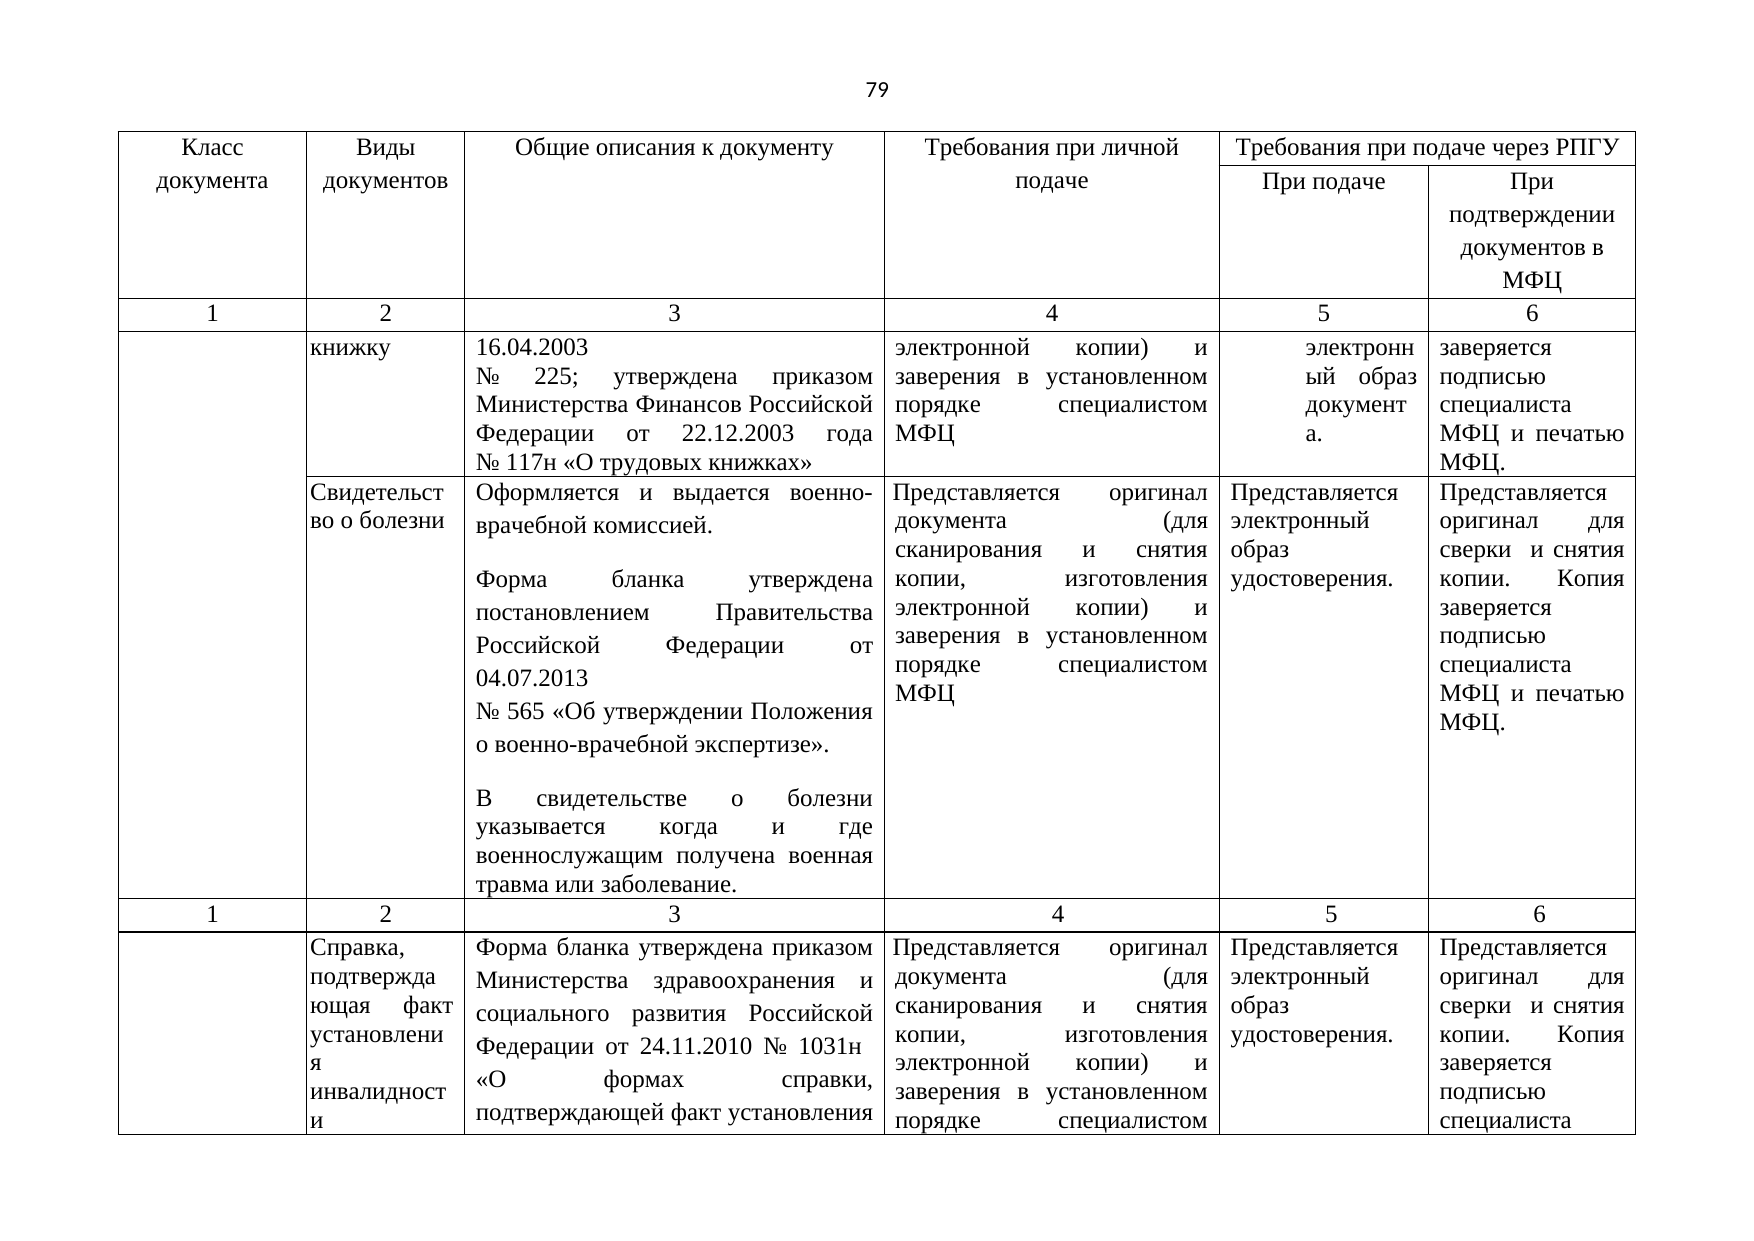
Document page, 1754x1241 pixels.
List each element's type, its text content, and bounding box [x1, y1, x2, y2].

table_cell 5 [1220, 899, 1428, 931]
table_cell 4 [885, 899, 1219, 931]
table_cell Трудовая книжка и вкладыш в трудовую книжку [307, 332, 464, 476]
table_header Требования при подаче через РПГУ [1220, 132, 1635, 165]
table_cell [119, 933, 306, 1134]
table_cell При подаче [1220, 166, 1428, 297]
table_cell 3 [465, 299, 884, 331]
table_header Общие описания к документу [465, 132, 884, 297]
table_cell 3 [465, 899, 884, 931]
table_cell 2 [307, 899, 464, 931]
table_cell 1 [119, 299, 306, 331]
table_cell Справка, подтверждающая факт установления инвалидности [307, 933, 464, 1134]
table_cell 6 [1429, 299, 1635, 331]
table_header Требования при личной подаче [885, 132, 1219, 297]
table_cell При подтверждении документов в МФЦ [1429, 166, 1635, 297]
table_cell Свидетельство о болезни [307, 477, 464, 898]
table_cell Представляется электронный образ удостоверения. [1220, 477, 1428, 898]
table_cell Представляется электронный образ удостоверения. [1220, 933, 1428, 1134]
table_cell Представляется оригинал для сверки и снятия копии. Копия заверяется подписью специалиста МФЦ и печатью МФЦ. [1429, 477, 1635, 898]
table_cell Представляется оригинал для сверки и снятия копии. Копия заверяется подписью специалиста МФЦ и печатью МФЦ. [1429, 332, 1635, 476]
table_cell Представляется оригинал для сверки и снятия копии. Копия заверяется подписью специалиста МФЦ и печатью МФЦ. [1429, 933, 1635, 1134]
table_cell 2 [307, 299, 464, 331]
table_cell 6 [1429, 899, 1635, 931]
table_cell Оформляется и выдается военно-врачебной комиссией. Форма бланка утверждена постановлением Правительства Российской Федерации от 04.07.2013 № 565 «Об утверждении Положения о военно-врачебной экспертизе». В свидетельстве о болезни указывается когда и где военнослужащим получена военная травма или заболевание. [465, 477, 884, 898]
table_header Виды документов [307, 132, 464, 297]
table_cell При подаче представляется электронный образ документа. [1220, 332, 1428, 476]
table_cell 1 [119, 899, 306, 931]
table_cell 4 [885, 299, 1219, 331]
table_header Класс документа [119, 132, 306, 297]
table_cell 5 [1220, 299, 1428, 331]
